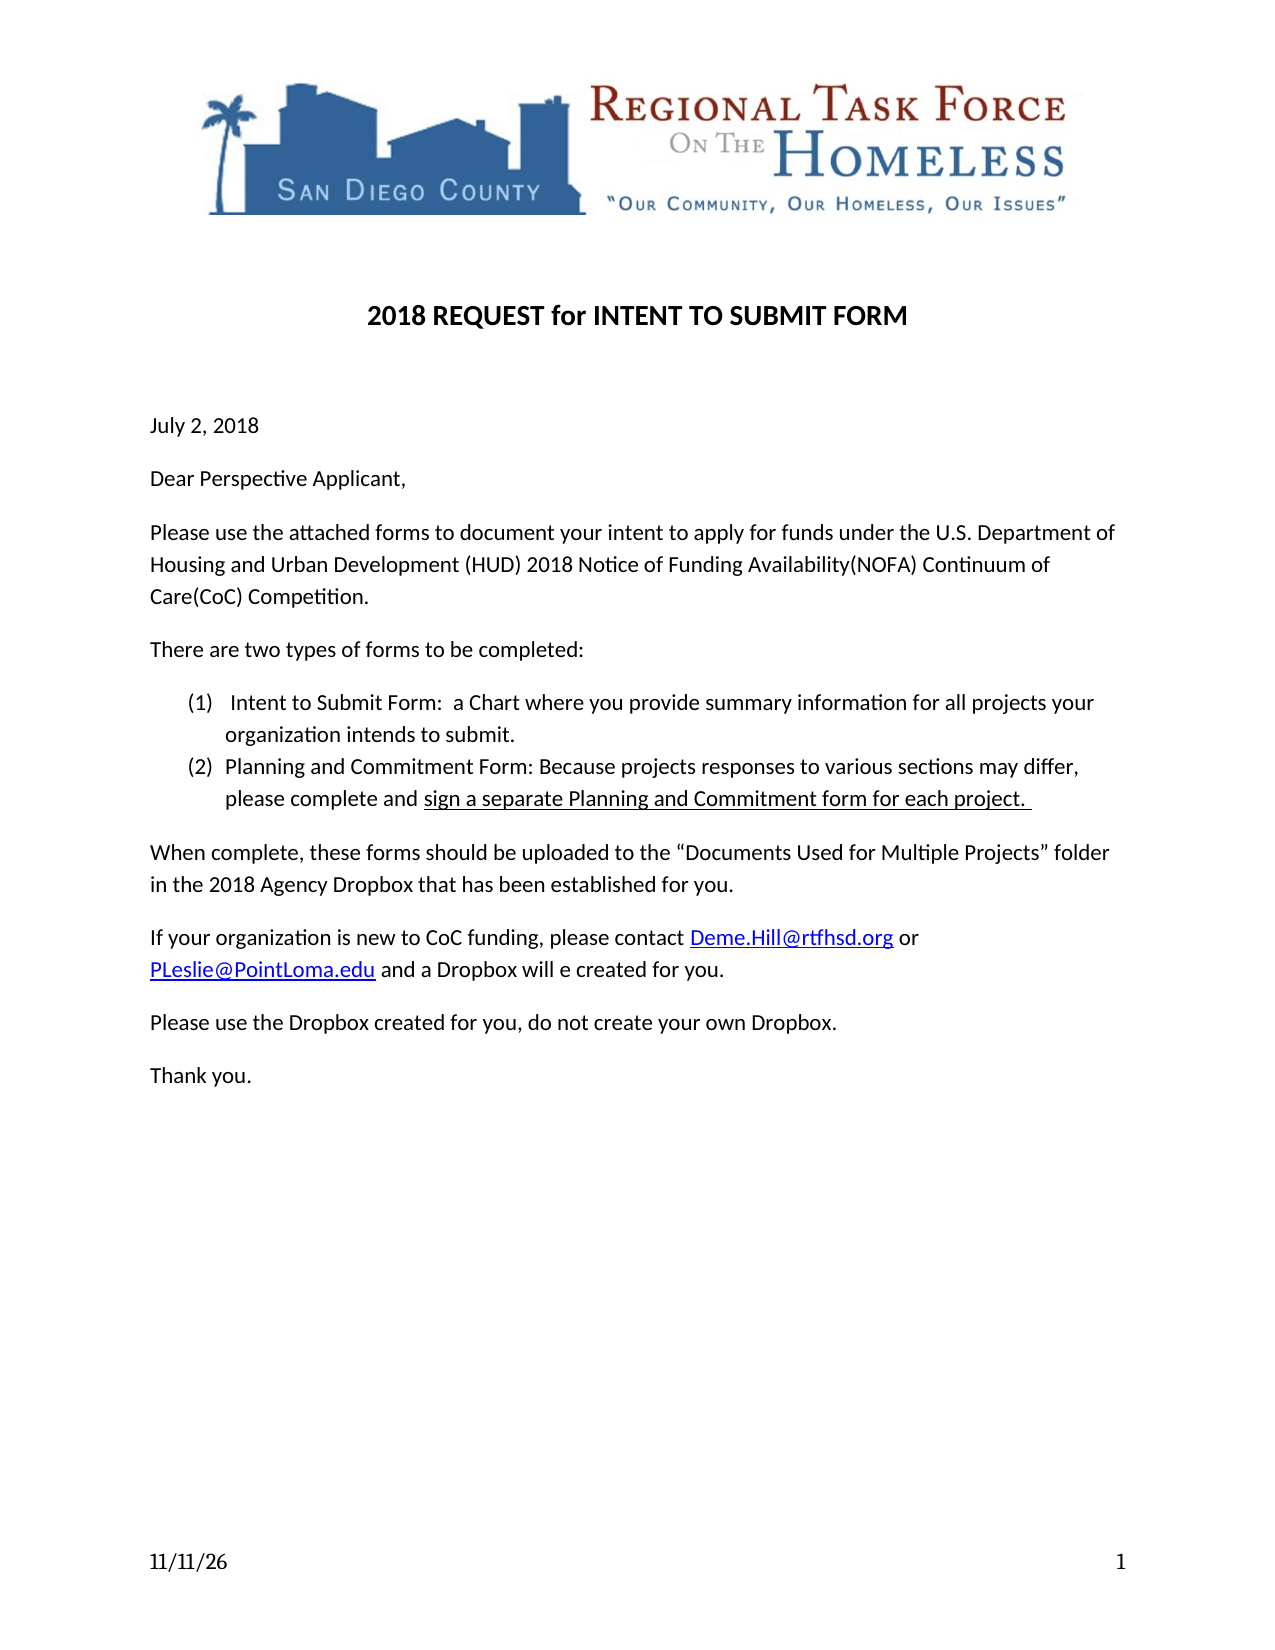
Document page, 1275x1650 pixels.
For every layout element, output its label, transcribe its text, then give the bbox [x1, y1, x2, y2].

text Please use the attached forms to document your intent to apply for funds under the U.S. Department of Housing and Urban Development (HUD) 2018 Notice of Funding Availability(NOFA) Continuum of Care(CoC) Competition. [150, 518, 1125, 610]
text When complete, these forms should be uploaded to the “Documents Used for Multiple Projects” folder in the 2018 Agency Dropbox that has been established for you. [150, 838, 1125, 898]
text July 2, 2018 [150, 412, 1125, 439]
text Thank you. [150, 1061, 1125, 1089]
text If your organization is new to CoC funding, please contact Deme.Hill@rtfhsd.org or PLeslie@PointLoma.edu and a Dropbox will e created for you. [150, 923, 1125, 983]
list Planning and Commitment Form: Because projects responses to various sections may differ, please complete and sign a separate Planning and Commitment form for each project. [187, 752, 1125, 813]
text Please use the Dropbox created for you, do not create your own Dropbox. [150, 1008, 1125, 1036]
list Intent to Submit Form: a Chart where you provide summary information for all projects your organization intends to submit. [187, 688, 1125, 748]
text Dear Perspective Applicant, [150, 464, 1125, 493]
text 2018 REQUEST for INTENT TO SUBMIT FORM [150, 297, 1125, 332]
text There are two types of forms to be completed: [150, 635, 1125, 663]
picture [191, 56, 1084, 215]
